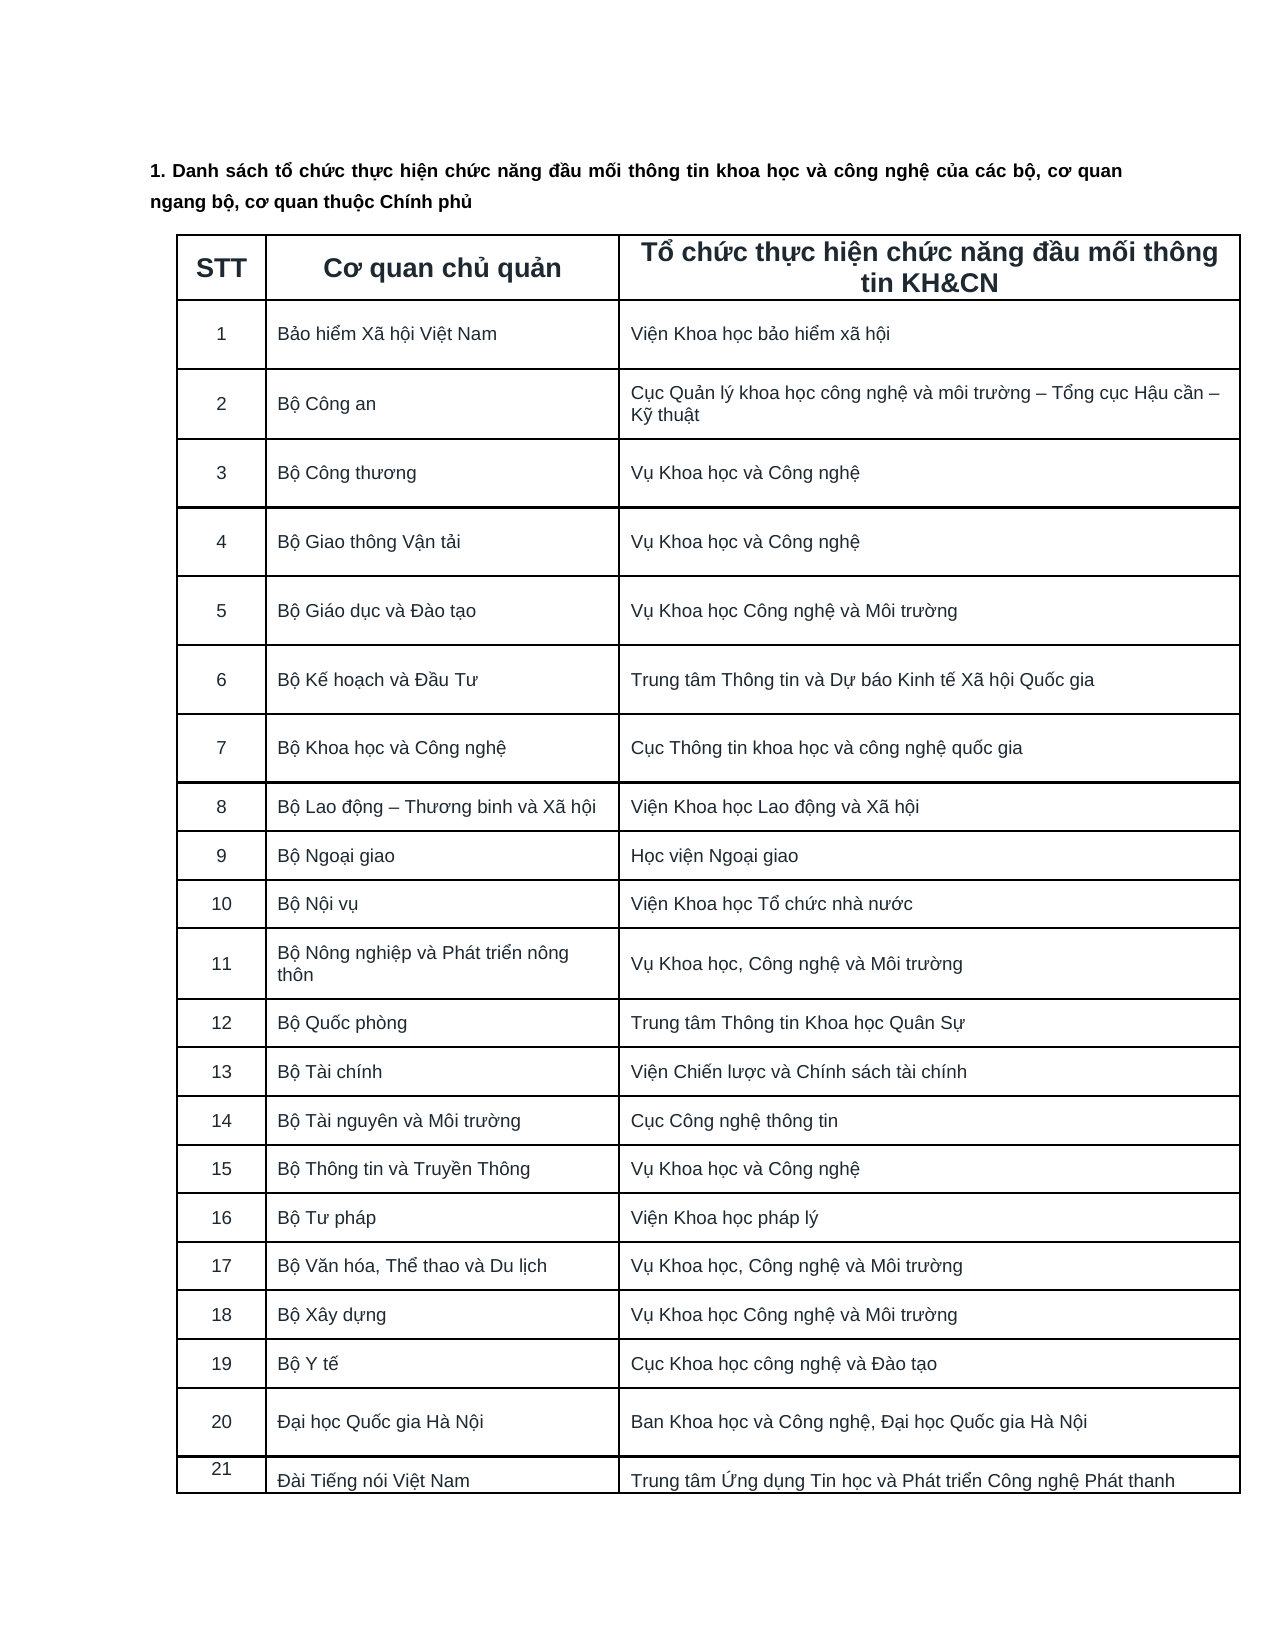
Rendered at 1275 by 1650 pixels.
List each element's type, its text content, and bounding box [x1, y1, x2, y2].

table_cell 11 [178, 929, 265, 997]
table_cell Bộ Y tế [267, 1340, 618, 1387]
table_cell Học viện Ngoại giao [620, 832, 1239, 879]
table_cell Ban Khoa học và Công nghệ, Đại học Quốc gia Hà Nội [620, 1389, 1239, 1455]
table_cell 15 [178, 1146, 265, 1192]
table_cell Bộ Kế hoạch và Đầu Tư [267, 646, 618, 713]
table_cell 1 [178, 301, 265, 367]
table_cell 7 [178, 715, 265, 781]
text 1. Danh sách tổ chức thực hiện chức năng đầu mối thông tin khoa học và công nghệ của các bộ, cơ quan ngang bộ, cơ quan thuộc Chính phủ [150, 150, 1125, 212]
table_cell 5 [178, 577, 265, 644]
table_cell Bộ Giao thông Vận tải [267, 509, 618, 575]
table_cell 17 [178, 1243, 265, 1289]
table_cell Bộ Ngoại giao [267, 832, 618, 879]
table_cell Bộ Giáo dục và Đào tạo [267, 577, 618, 644]
table_cell Vụ Khoa học và Công nghệ [620, 509, 1239, 575]
table_header STT [178, 236, 265, 299]
table_cell Viện Khoa học Tổ chức nhà nước [620, 881, 1239, 927]
table_cell Bộ Nông nghiệp và Phát triển nông thôn [267, 929, 618, 997]
table_cell Bộ Thông tin và Truyền Thông [267, 1146, 618, 1192]
table_cell 10 [178, 881, 265, 927]
table_cell 4 [178, 509, 265, 575]
table_cell Cục Khoa học công nghệ và Đào tạo [620, 1340, 1239, 1387]
table_cell Bộ Công thương [267, 440, 618, 506]
table_cell Đại học Quốc gia Hà Nội [267, 1389, 618, 1455]
table_cell Vụ Khoa học, Công nghệ và Môi trường [620, 929, 1239, 997]
table_cell Trung tâm Thông tin Khoa học Quân Sự [620, 1000, 1239, 1046]
table_header Tổ chức thực hiện chức năng đầu mối thông tin KH&CN [620, 236, 1239, 299]
table_cell 21 [178, 1458, 265, 1492]
table_cell 2 [178, 370, 265, 438]
table_cell Vụ Khoa học Công nghệ và Môi trường [620, 1291, 1239, 1338]
table_cell Trung tâm Thông tin và Dự báo Kinh tế Xã hội Quốc gia [620, 646, 1239, 713]
table_cell 8 [178, 784, 265, 830]
table_cell Bộ Khoa học và Công nghệ [267, 715, 618, 781]
table_cell Viện Khoa học pháp lý [620, 1194, 1239, 1241]
table_cell Bộ Xây dựng [267, 1291, 618, 1338]
table_cell Vụ Khoa học và Công nghệ [620, 440, 1239, 506]
table_cell 18 [178, 1291, 265, 1338]
table_cell 13 [178, 1048, 265, 1095]
table_cell Bộ Tư pháp [267, 1194, 618, 1241]
table_cell 3 [178, 440, 265, 506]
table_cell Cục Quản lý khoa học công nghệ và môi trường – Tổng cục Hậu cần – Kỹ thuật [620, 370, 1239, 438]
table_cell Bộ Công an [267, 370, 618, 438]
table_cell Cục Thông tin khoa học và công nghệ quốc gia [620, 715, 1239, 781]
table_cell Viện Chiến lược và Chính sách tài chính [620, 1048, 1239, 1095]
table_cell Bộ Văn hóa, Thể thao và Du lịch [267, 1243, 618, 1289]
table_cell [620, 1458, 1239, 1492]
table_header Cơ quan chủ quản [267, 236, 618, 299]
table_cell Vụ Khoa học và Công nghệ [620, 1146, 1239, 1192]
table_cell Viện Khoa học bảo hiểm xã hội [620, 301, 1239, 367]
table_cell Bộ Quốc phòng [267, 1000, 618, 1046]
table_cell 19 [178, 1340, 265, 1387]
table_cell Bộ Tài nguyên và Môi trường [267, 1097, 618, 1143]
table_cell Bộ Tài chính [267, 1048, 618, 1095]
table_cell 6 [178, 646, 265, 713]
table_cell Viện Khoa học Lao động và Xã hội [620, 784, 1239, 830]
table_cell Bộ Nội vụ [267, 881, 618, 927]
table_cell 9 [178, 832, 265, 879]
table_cell Cục Công nghệ thông tin [620, 1097, 1239, 1143]
table_cell 20 [178, 1389, 265, 1455]
table_cell Bảo hiểm Xã hội Việt Nam [267, 301, 618, 367]
table_cell 16 [178, 1194, 265, 1241]
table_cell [267, 1458, 618, 1492]
table_cell Bộ Lao động – Thương binh và Xã hội [267, 784, 618, 830]
table_cell Vụ Khoa học Công nghệ và Môi trường [620, 577, 1239, 644]
table_cell 14 [178, 1097, 265, 1143]
table_cell Vụ Khoa học, Công nghệ và Môi trường [620, 1243, 1239, 1289]
table_cell 12 [178, 1000, 265, 1046]
